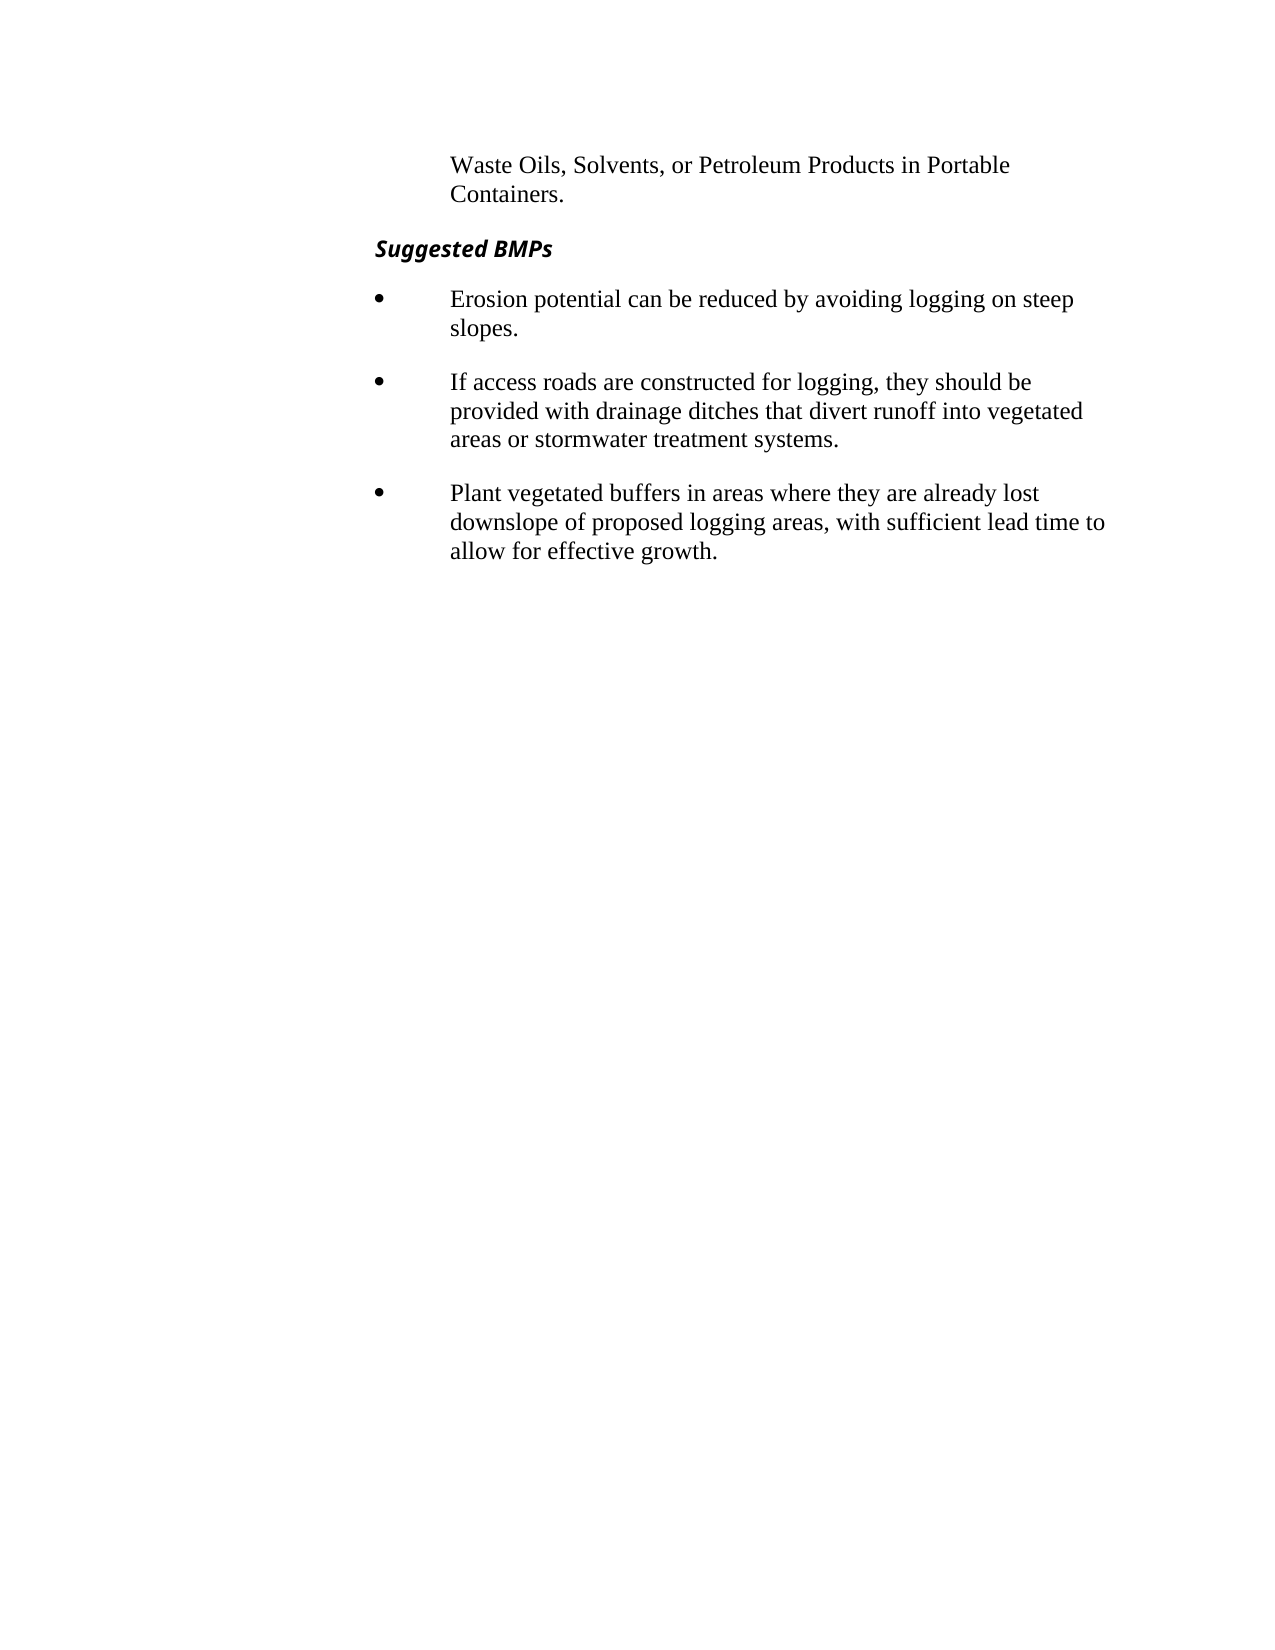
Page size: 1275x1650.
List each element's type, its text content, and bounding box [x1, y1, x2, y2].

text Plant vegetated buffers in areas where they are already lost downslope of proposed logging areas, with sufficient lead time to allow for effective growth. [375, 478, 1125, 564]
subtitle Suggested BMPs [375, 232, 1125, 264]
text Erosion potential can be reduced by avoiding logging on steep slopes. [375, 284, 1125, 342]
text If access roads are constructed for logging, they should be provided with drainage ditches that divert runoff into vegetated areas or stormwater treatment systems. [375, 367, 1125, 453]
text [375, 150, 1125, 207]
